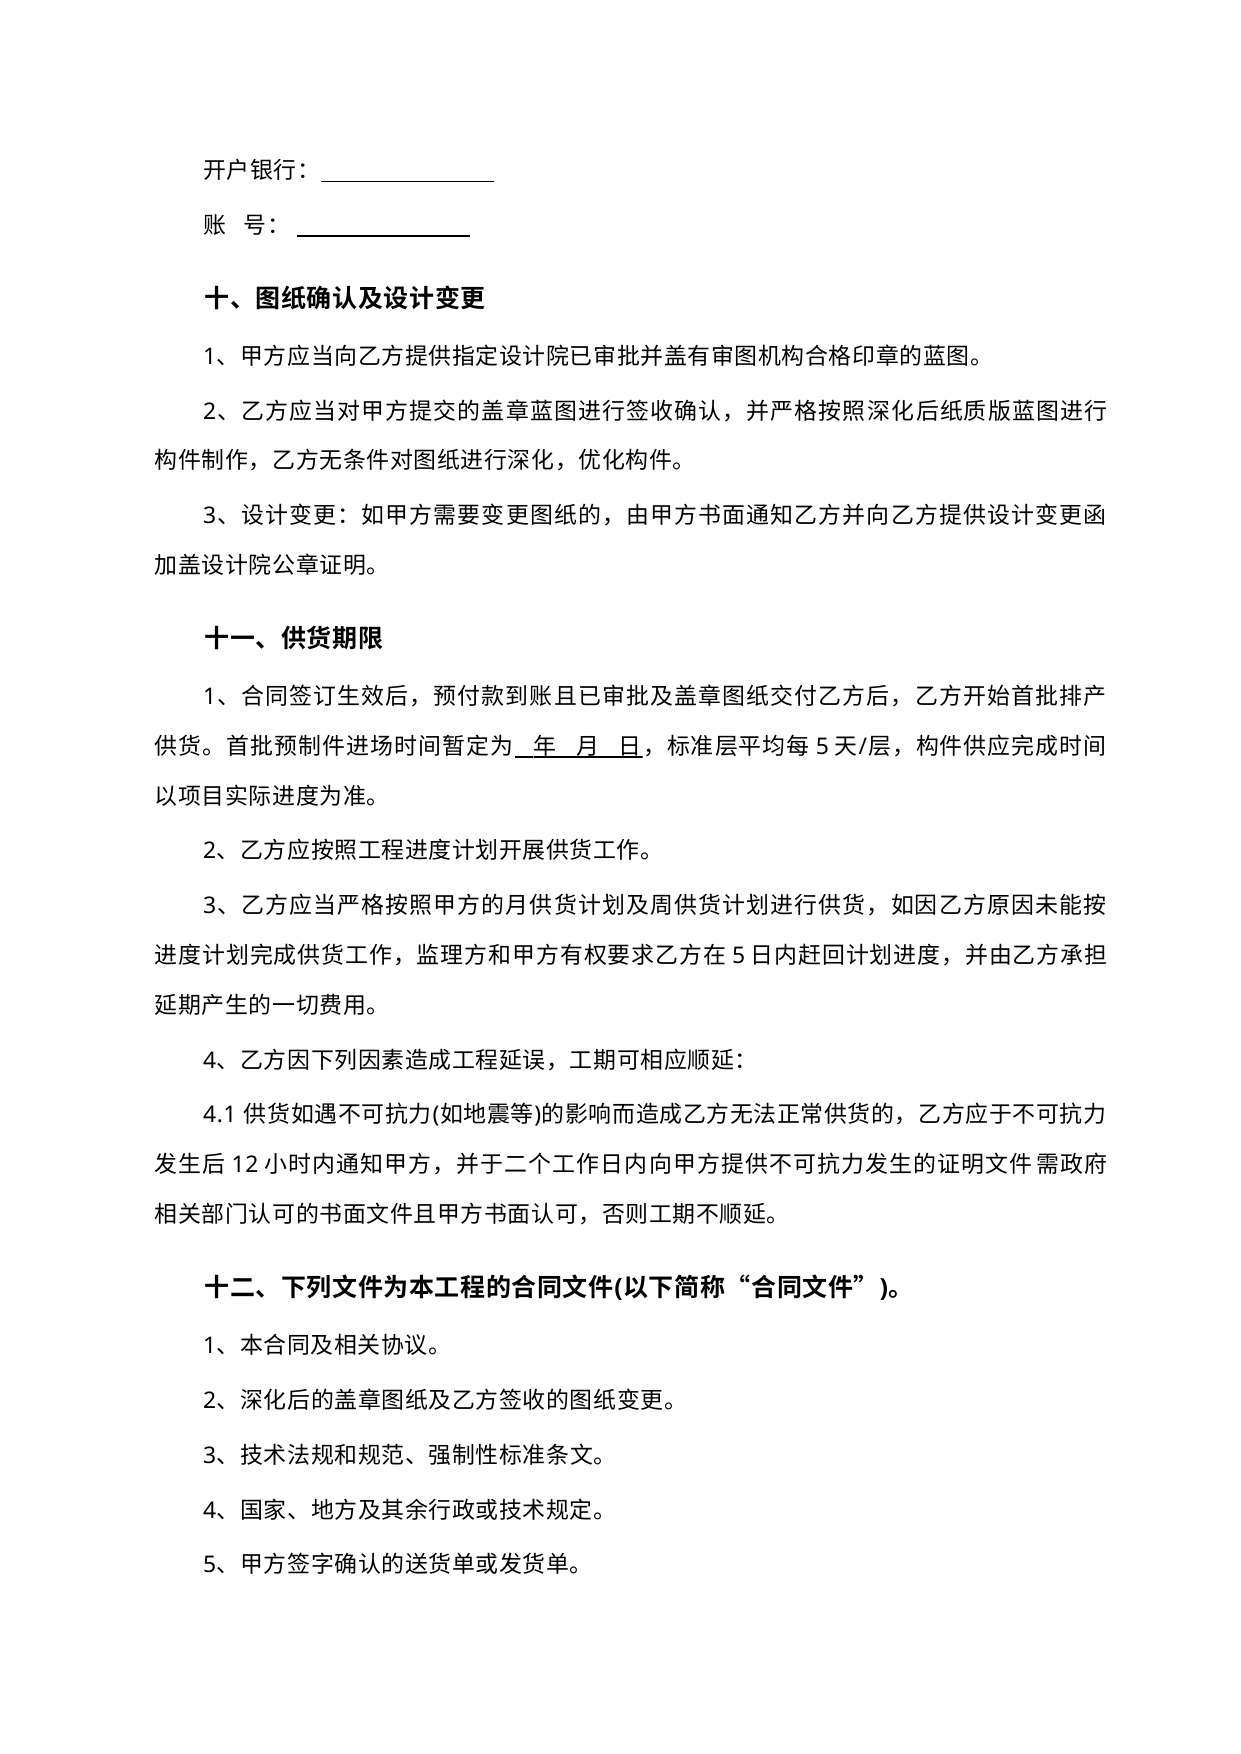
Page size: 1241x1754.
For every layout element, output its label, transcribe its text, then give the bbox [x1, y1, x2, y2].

text 账 号： [154, 207, 1107, 240]
text 1、合同签订生效后，预付款到账且已审批及盖章图纸交付乙方后，乙方开始首批排产供货。首批预制件进场时间暂定为 年 月 日，标准层平均每5天/层，构件供应完成时间以项目实际进度为准。 [154, 678, 1107, 811]
text 4、国家、地方及其余行政或技术规定。 [154, 1491, 1107, 1525]
text 十一、供货期限 [125, 619, 1134, 655]
text 4.1 供货如遇不可抗力(如地震等)的影响而造成乙方无法正常供货的，乙方应于不可抗力发生后12小时内通知甲方，并于二个工作日内向甲方提供不可抗力发生的证明文件需政府相关部门认可的书面文件且甲方书面认可，否则工期不顺延。 [154, 1096, 1107, 1229]
text 2、乙方应当对甲方提交的盖章蓝图进行签收确认，并严格按照深化后纸质版蓝图进行构件制作，乙方无条件对图纸进行深化，优化构件。 [154, 392, 1107, 476]
text 5、甲方签字确认的送货单或发货单。 [154, 1546, 1107, 1579]
text 4、乙方因下列因素造成工程延误，工期可相应顺延： [154, 1041, 1107, 1075]
text 3、设计变更：如甲方需要变更图纸的，由甲方书面通知乙方并向乙方提供设计变更函加盖设计院公章证明。 [154, 497, 1107, 580]
text 1、本合同及相关协议。 [154, 1327, 1107, 1360]
text 开户银行： [154, 152, 1107, 185]
text 3、乙方应当严格按照甲方的月供货计划及周供货计划进行供货，如因乙方原因未能按进度计划完成供货工作，监理方和甲方有权要求乙方在5日内赶回计划进度，并由乙方承担延期产生的一切费用。 [154, 887, 1107, 1020]
text 十二、下列文件为本工程的合同文件(以下简称“合同文件”)。 [125, 1268, 1134, 1304]
text 2、深化后的盖章图纸及乙方签收的图纸变更。 [154, 1382, 1107, 1415]
text 1、甲方应当向乙方提供指定设计院已审批并盖有审图机构合格印章的蓝图。 [154, 338, 1107, 371]
text 3、技术法规和规范、强制性标准条文。 [154, 1437, 1107, 1470]
text 2、乙方应按照工程进度计划开展供货工作。 [154, 832, 1107, 866]
text 十、图纸确认及设计变更 [125, 278, 1134, 315]
